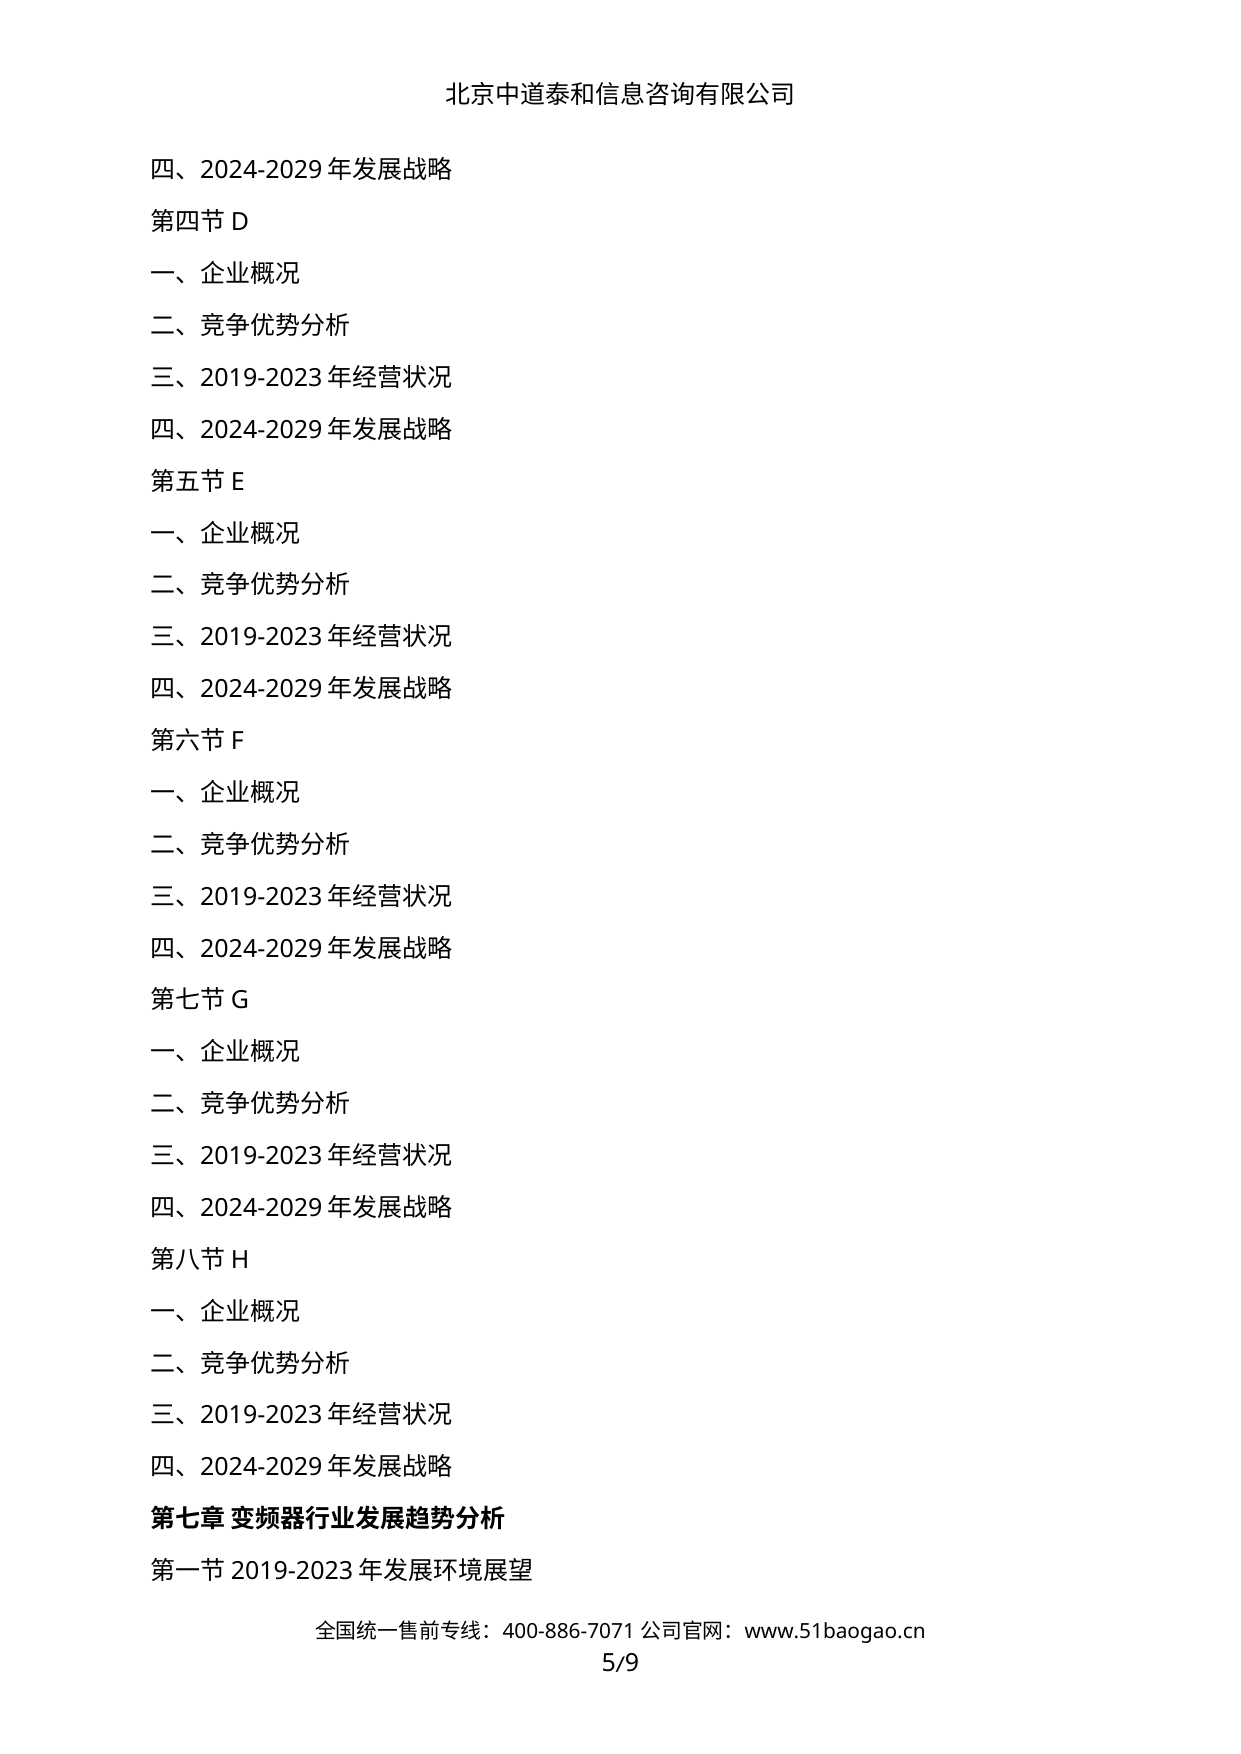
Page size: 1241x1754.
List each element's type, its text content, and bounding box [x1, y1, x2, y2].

text 第五节 E [150, 461, 1090, 497]
text 一、企业概况 [150, 513, 1090, 549]
text 第六节 F [150, 721, 1090, 757]
text 三、2019-2023年经营状况 [150, 1136, 1090, 1172]
text 第七章 变频器行业发展趋势分析 [150, 1499, 1090, 1535]
text 第四节 D [150, 202, 1090, 238]
text 三、2019-2023年经营状况 [150, 357, 1090, 394]
text 四、2024-2029年发展战略 [150, 669, 1090, 705]
text 四、2024-2029年发展战略 [150, 150, 1090, 186]
text 一、企业概况 [150, 772, 1090, 809]
text 三、2019-2023年经营状况 [150, 1395, 1090, 1431]
text 第一节 2019-2023年发展环境展望 [150, 1551, 1090, 1587]
text 一、企业概况 [150, 254, 1090, 290]
text 第八节 H [150, 1239, 1090, 1276]
text 四、2024-2029年发展战略 [150, 1187, 1090, 1224]
text 二、竞争优势分析 [150, 1343, 1090, 1379]
text 二、竞争优势分析 [150, 306, 1090, 342]
text 第七节 G [150, 980, 1090, 1016]
text 四、2024-2029年发展战略 [150, 409, 1090, 446]
text 四、2024-2029年发展战略 [150, 1447, 1090, 1483]
text 三、2019-2023年经营状况 [150, 876, 1090, 912]
text 二、竞争优势分析 [150, 1084, 1090, 1120]
text 二、竞争优势分析 [150, 565, 1090, 601]
text 三、2019-2023年经营状况 [150, 617, 1090, 653]
text 四、2024-2029年发展战略 [150, 928, 1090, 964]
text 二、竞争优势分析 [150, 824, 1090, 861]
text 一、企业概况 [150, 1291, 1090, 1327]
text 一、企业概况 [150, 1032, 1090, 1068]
